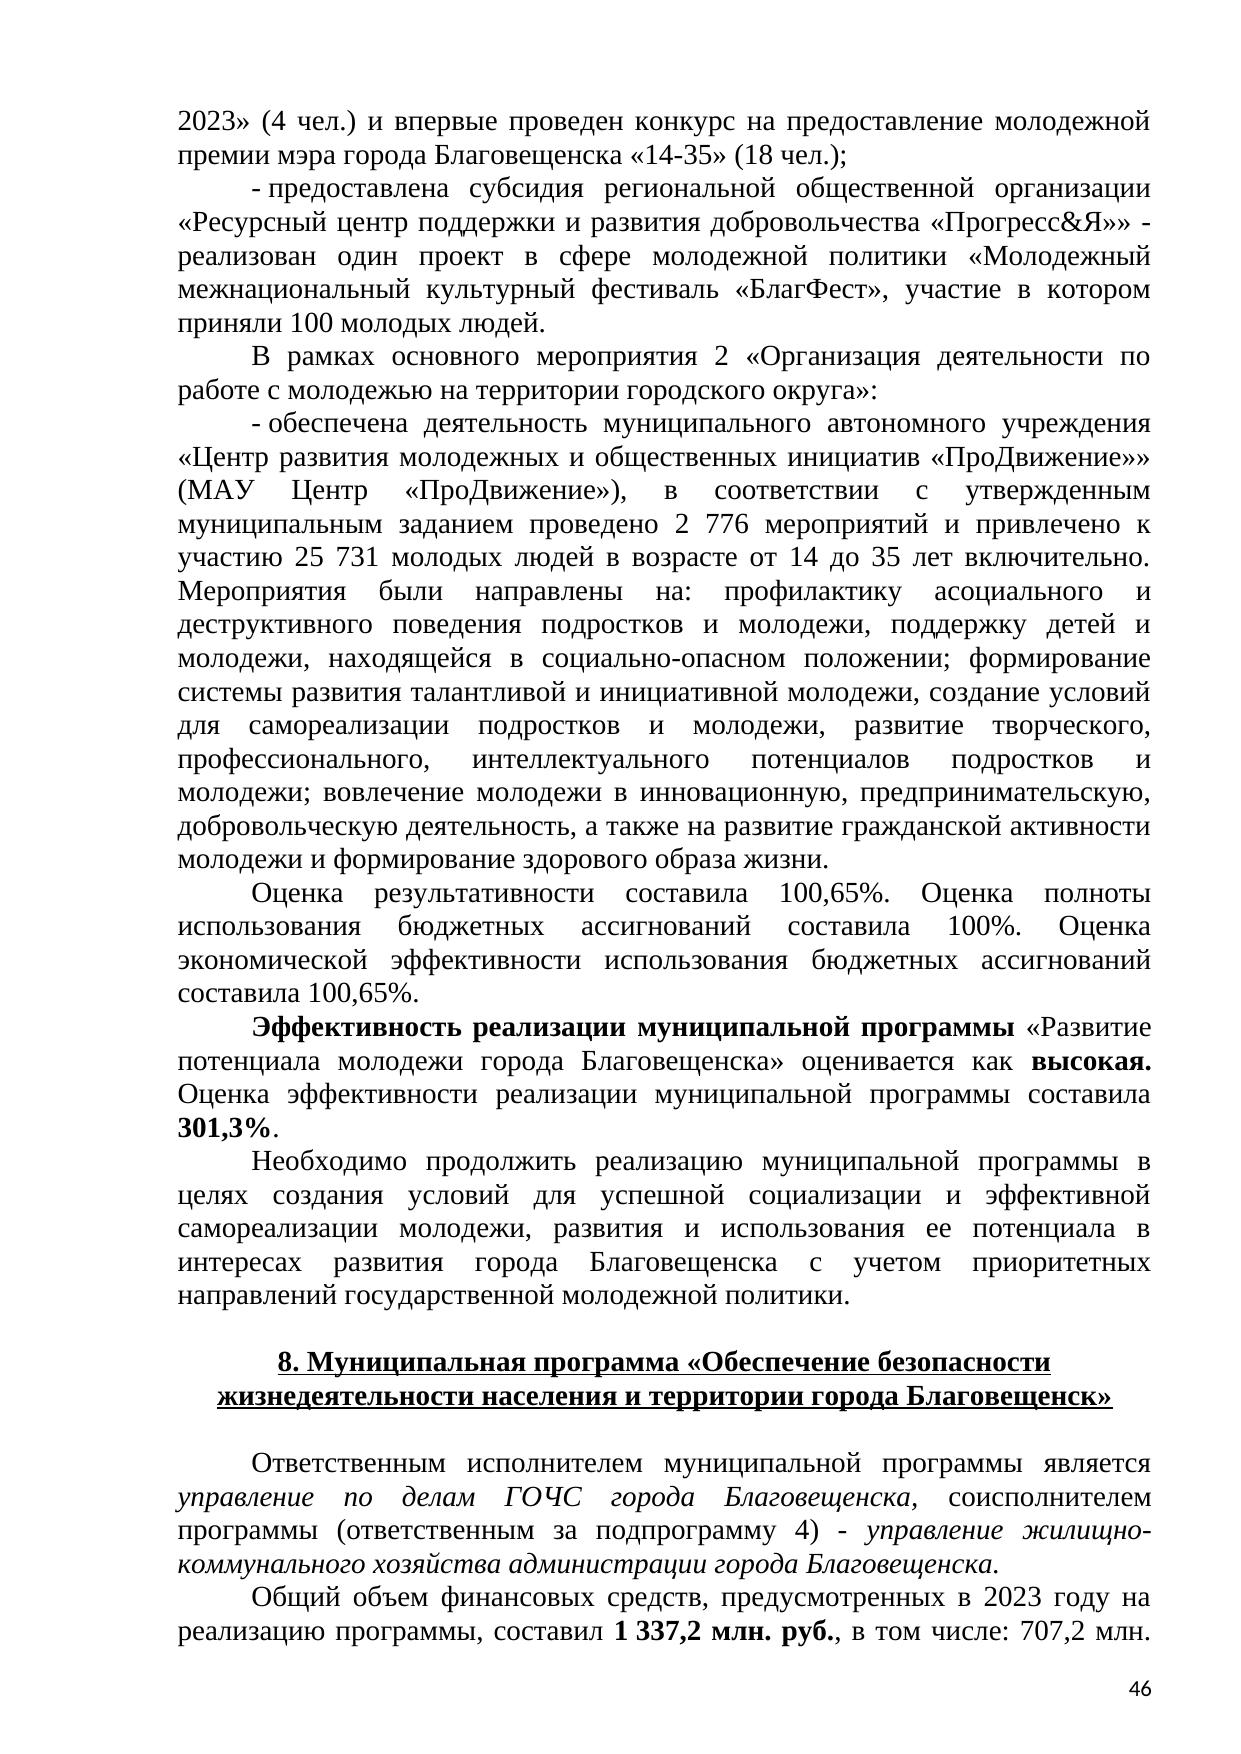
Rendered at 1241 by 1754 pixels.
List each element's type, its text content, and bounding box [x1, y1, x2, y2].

text 8. Муниципальная программа «Обеспечение безопасности жизнедеятельности населения и территории города Благовещенск» [177, 1344, 1152, 1412]
text Оценка результативности составила 100,65%. Оценка полноты использования бюджетных ассигнований составила 100%. Оценка экономической эффективности использования бюджетных ассигнований составила 100,65%. [177, 875, 1152, 1009]
text Эффективность реализации муниципальной программы «Развитие потенциала молодежи города Благовещенска» оценивается как высокая. Оценка эффективности реализации муниципальной программы составила 301,3%. [177, 1009, 1152, 1143]
text Необходимо продолжить реализацию муниципальной программы в целях создания условий для успешной социализации и эффективной самореализации молодежи, развития и использования ее потенциала в интересах развития города Благовещенска с учетом приоритетных направлений государственной молодежной политики. [177, 1143, 1152, 1311]
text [177, 1579, 1152, 1646]
text В рамках основного мероприятия 2 «Организация деятельности по работе с молодежью на территории городского округа»: [177, 338, 1152, 405]
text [177, 103, 1152, 171]
text - обеспечена деятельность муниципального автономного учреждения «Центр развития молодежных и общественных инициатив «ПроДвижение»» (МАУ Центр «ПроДвижение»), в соответствии с утвержденным муниципальным заданием проведено 2 776 мероприятий и привлечено к участию 25 731 молодых людей в возрасте от 14 до 35 лет включительно. Мероприятия были направлены на: профилактику асоциального и деструктивного поведения подростков и молодежи, поддержку детей и молодежи, находящейся в социально-опасном положении; формирование системы развития талантливой и инициативной молодежи, создание условий для самореализации подростков и молодежи, развитие творческого, профессионального, интеллектуального потенциалов подростков и молодежи; вовлечение молодежи в инновационную, предпринимательскую, добровольческую деятельность, а также на развитие гражданской активности молодежи и формирование здорового образа жизни. [177, 405, 1152, 875]
text - предоставлена субсидия региональной общественной организации «Ресурсный центр поддержки и развития добровольчества «Прогресс&Я»» - реализован один проект в сфере молодежной политики «Молодежный межнациональный культурный фестиваль «БлагФест», участие в котором приняли 100 молодых людей. [177, 171, 1152, 338]
text Ответственным исполнителем муниципальной программы является управление по делам ГОЧС города Благовещенска, соисполнителем программы (ответственным за подпрограмму 4) - управление жилищно-коммунального хозяйства администрации города Благовещенска. [177, 1445, 1152, 1579]
